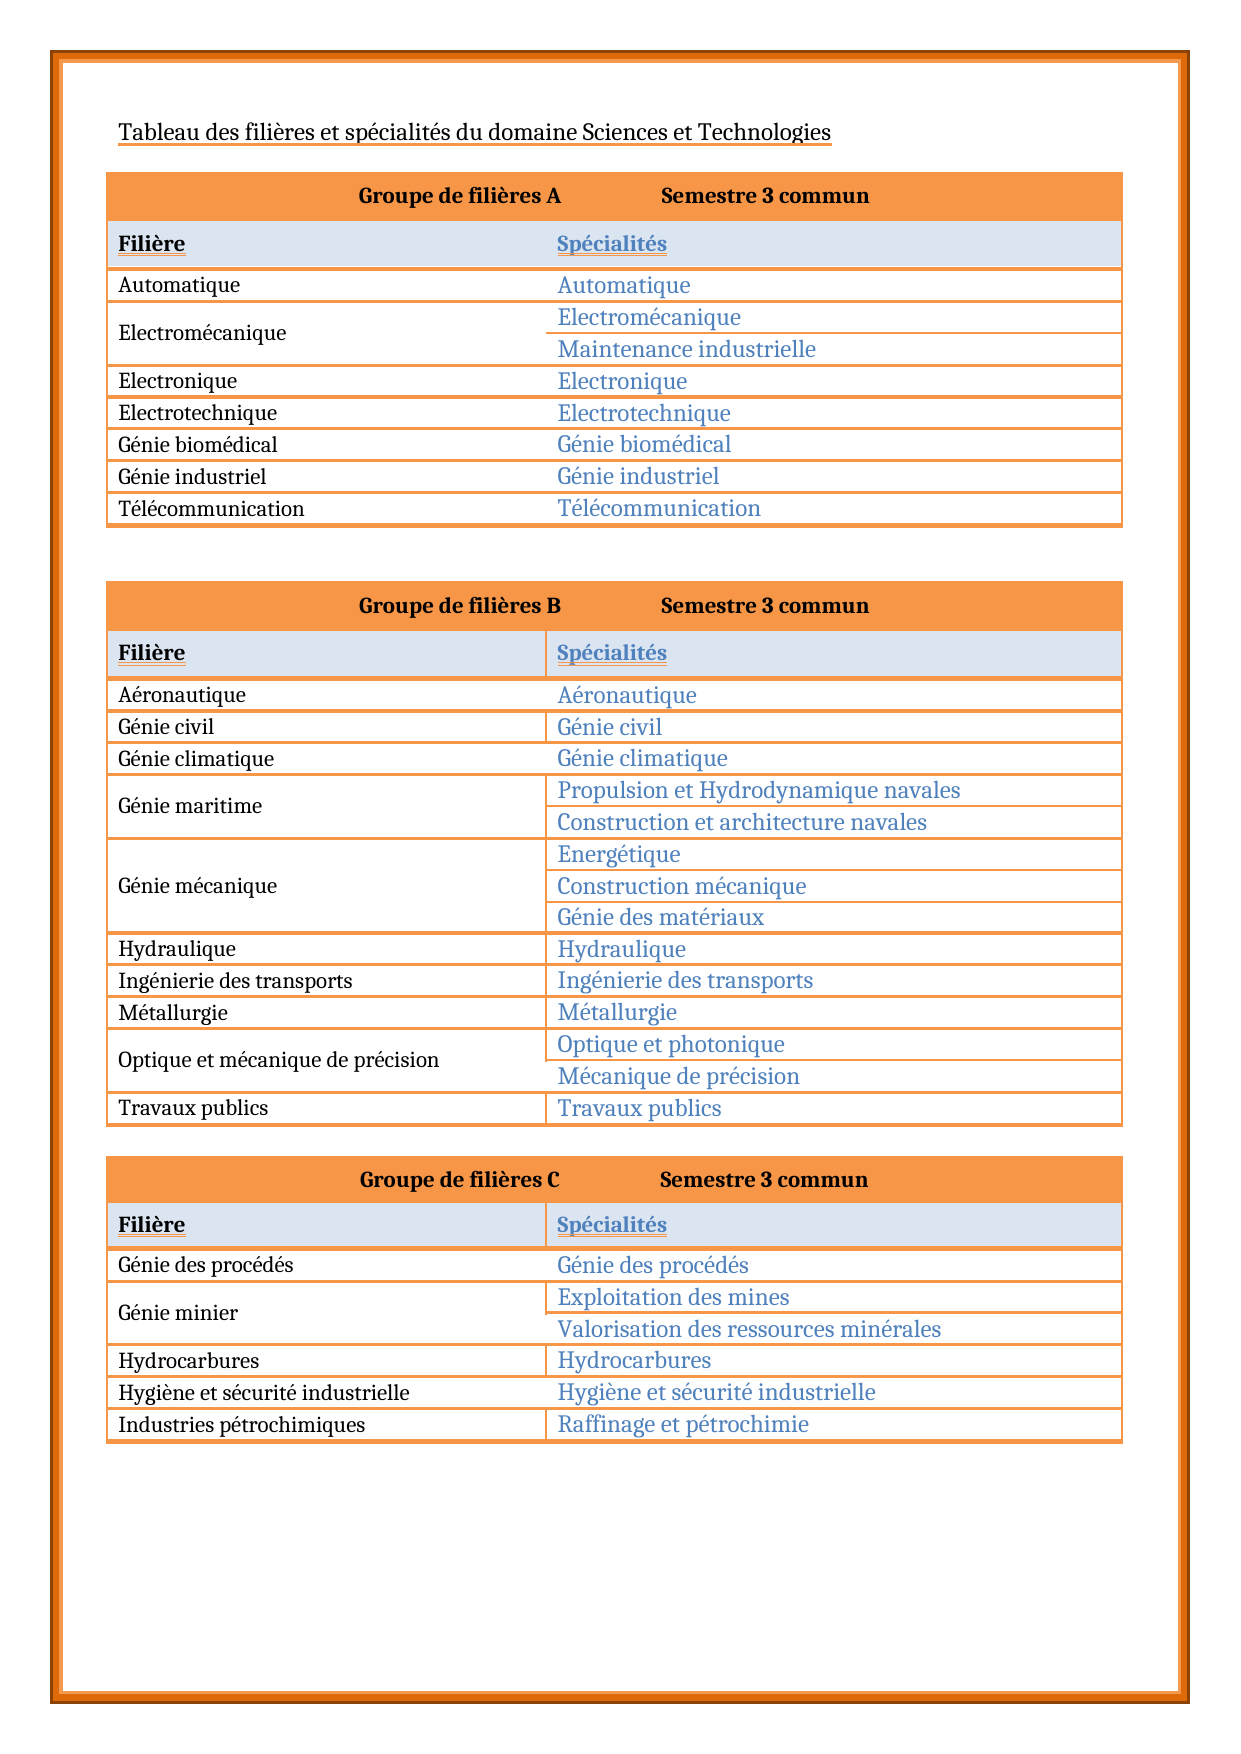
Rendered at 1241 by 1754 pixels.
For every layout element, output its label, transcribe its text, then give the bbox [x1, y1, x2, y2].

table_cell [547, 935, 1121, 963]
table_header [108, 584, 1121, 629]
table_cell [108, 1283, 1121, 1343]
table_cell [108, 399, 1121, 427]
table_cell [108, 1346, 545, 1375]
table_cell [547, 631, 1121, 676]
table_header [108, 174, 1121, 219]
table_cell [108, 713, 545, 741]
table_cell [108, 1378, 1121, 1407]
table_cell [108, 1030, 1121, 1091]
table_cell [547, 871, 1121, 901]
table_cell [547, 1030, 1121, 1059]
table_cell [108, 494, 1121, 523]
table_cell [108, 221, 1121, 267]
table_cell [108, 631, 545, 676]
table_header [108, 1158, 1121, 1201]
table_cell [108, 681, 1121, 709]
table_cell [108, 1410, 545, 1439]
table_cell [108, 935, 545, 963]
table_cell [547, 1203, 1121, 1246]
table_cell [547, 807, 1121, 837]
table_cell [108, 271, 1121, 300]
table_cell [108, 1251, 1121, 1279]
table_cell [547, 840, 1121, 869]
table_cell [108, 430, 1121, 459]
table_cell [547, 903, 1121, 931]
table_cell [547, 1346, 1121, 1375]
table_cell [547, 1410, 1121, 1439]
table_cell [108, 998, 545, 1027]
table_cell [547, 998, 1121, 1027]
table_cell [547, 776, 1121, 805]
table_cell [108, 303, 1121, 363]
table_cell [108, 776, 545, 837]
text Tableau des filières et spécialités du domaine Sciences et Technologies [118, 118, 1122, 147]
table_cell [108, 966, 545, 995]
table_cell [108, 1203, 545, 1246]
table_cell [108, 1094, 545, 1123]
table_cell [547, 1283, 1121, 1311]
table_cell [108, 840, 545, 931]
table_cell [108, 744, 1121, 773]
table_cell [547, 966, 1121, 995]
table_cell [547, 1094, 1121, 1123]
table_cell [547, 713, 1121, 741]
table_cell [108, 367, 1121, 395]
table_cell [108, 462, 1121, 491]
